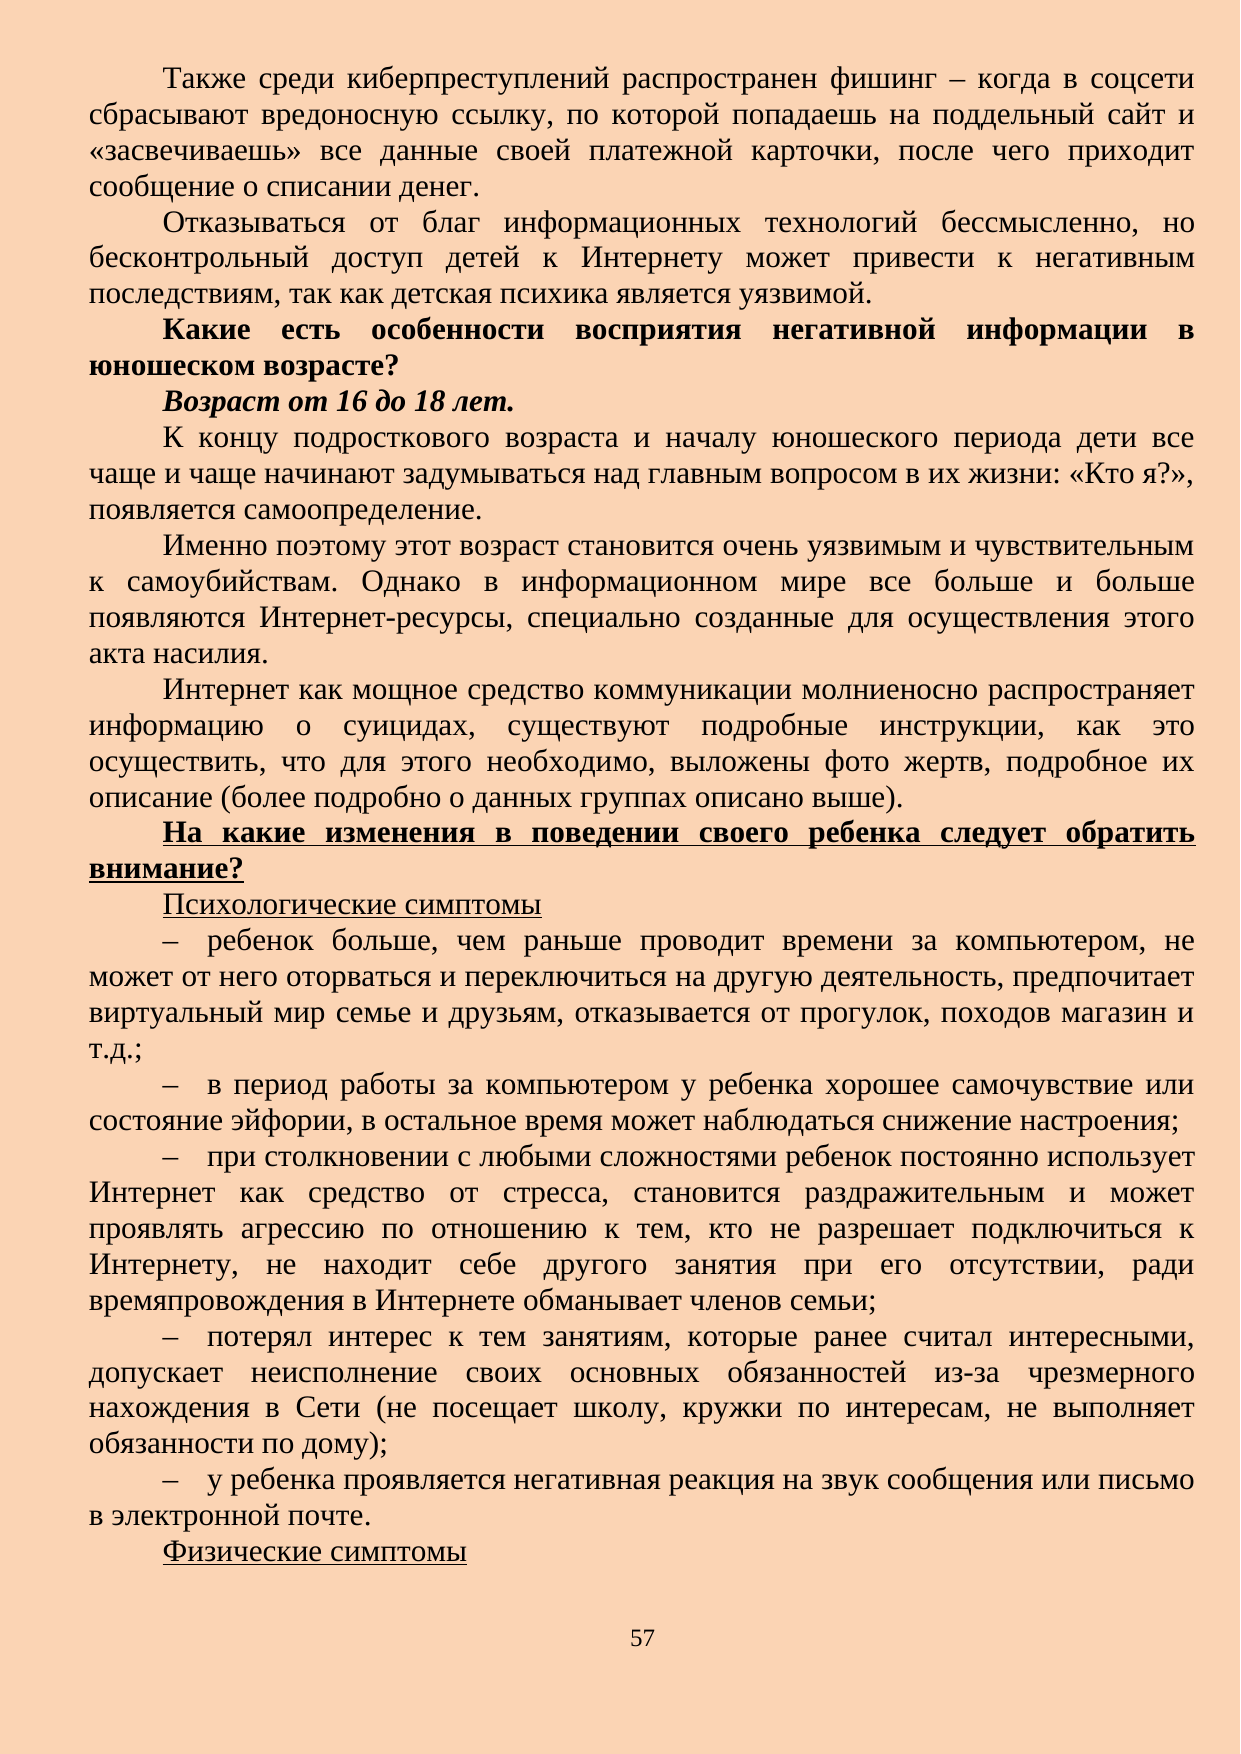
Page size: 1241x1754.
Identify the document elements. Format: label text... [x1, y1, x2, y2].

list ребенок больше, чем раньше проводит времени за компьютером, не может от него оторваться и переключиться на другую деятельность, предпочитает виртуальный мир семье и друзьям, отказывается от прогулок, походов магазин и т.д.; [89, 922, 1196, 1065]
text На какие изменения в поведении своего ребенка следует обратить внимание? [89, 814, 1196, 886]
text Психологические симптомы [89, 886, 1196, 922]
text Именно поэтому этот возраст становится очень уязвимым и чувствительным к самоубийствам. Однако в информационном мире все больше и больше появляются Интернет-ресурсы, специально созданные для осуществления этого акта насилия. [89, 526, 1196, 670]
text Какие есть особенности восприятия негативной информации в юношеском возрасте? [89, 311, 1196, 382]
list у ребенка проявляется негативная реакция на звук сообщения или письмо в электронной почте. [89, 1461, 1196, 1532]
text Интернет как мощное средство коммуникации молниеносно распространяет информацию о суицидах, существуют подробные инструкции, как это осуществить, что для этого необходимо, выложены фото жертв, подробное их описание (более подробно о данных группах описано выше). [89, 670, 1196, 814]
list потерял интерес к тем занятиям, которые ранее считал интересными, допускает неисполнение своих основных обязанностей из-за чрезмерного нахождения в Сети (не посещает школу, кружки по интересам, не выполняет обязанности по дому); [89, 1317, 1196, 1461]
list в период работы за компьютером у ребенка хорошее самочувствие или состояние эйфории, в остальное время может наблюдаться снижение настроения; [89, 1065, 1196, 1137]
text Возраст от 16 до 18 лет. [89, 382, 1196, 418]
text Также среди киберпреступлений распространен фишинг – когда в соцсети сбрасывают вредоносную ссылку, по которой попадаешь на поддельный сайт и «засвечиваешь» все данные своей платежной карточки, после чего приходит сообщение о списании денег. [89, 59, 1196, 203]
text Физические симптомы [89, 1532, 1196, 1568]
text К концу подросткового возраста и началу юношеского периода дети все чаще и чаще начинают задумываться над главным вопросом в их жизни: «Кто я?», появляется самоопределение. [89, 418, 1196, 526]
list при столкновении с любыми сложностями ребенок постоянно использует Интернет как средство от стресса, становится раздражительным и может проявлять агрессию по отношению к тем, кто не разрешает подключиться к Интернету, не находит себе другого занятия при его отсутствии, ради времяпровождения в Интернете обманывает членов семьи; [89, 1137, 1196, 1317]
text Отказываться от благ информационных технологий бессмысленно, но бесконтрольный доступ детей к Интернету может привести к негативным последствиям, так как детская психика является уязвимой. [89, 203, 1196, 311]
